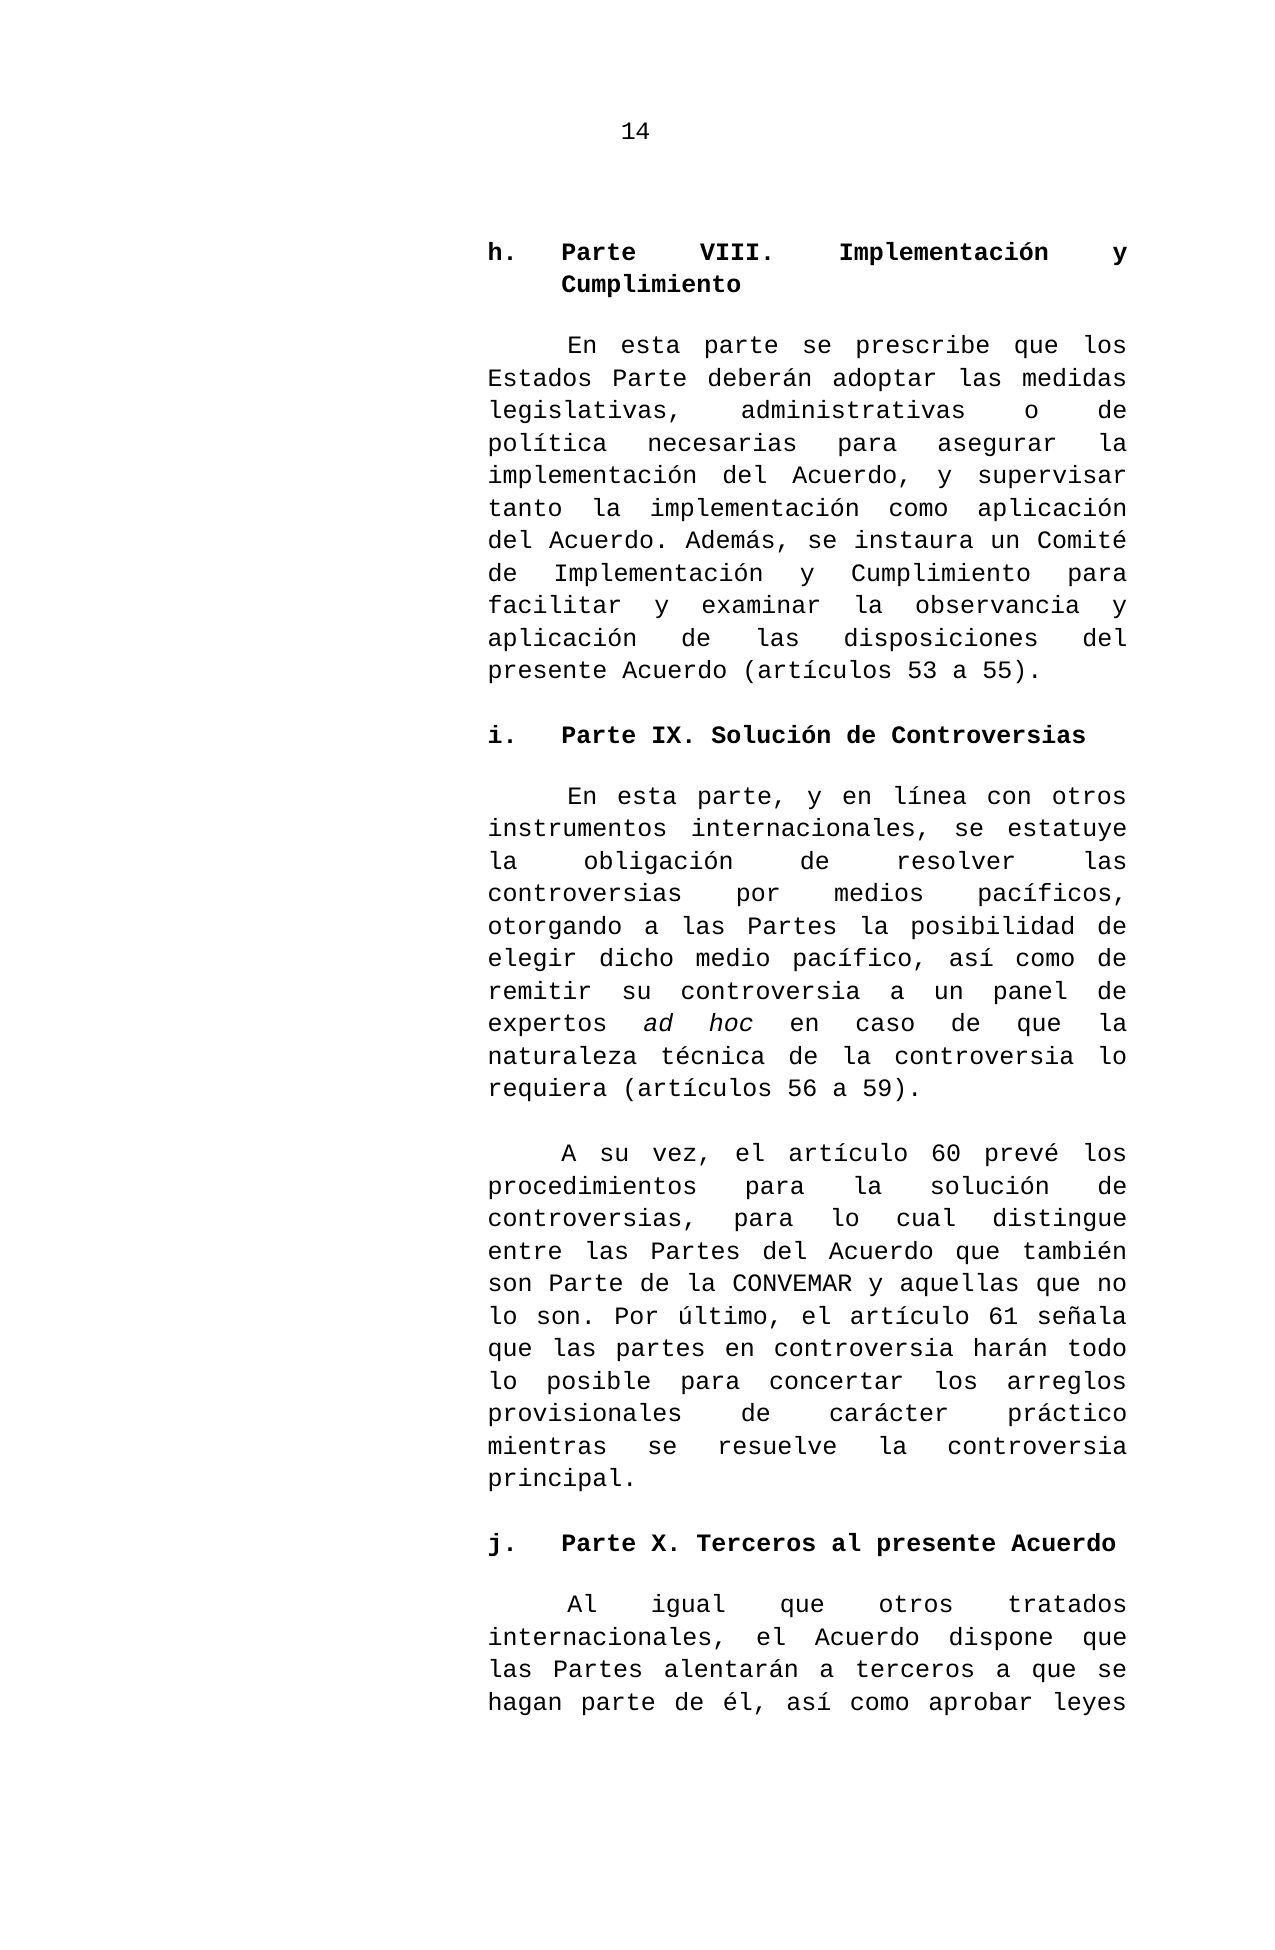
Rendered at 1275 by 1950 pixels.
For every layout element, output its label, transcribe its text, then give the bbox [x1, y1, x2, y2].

text En esta parte, y en línea con otros instrumentos internacionales, se estatuye la obligación de resolver las controversias por medios pacíficos, otorgando a las Partes la posibilidad de elegir dicho medio pacífico, así como de remitir su controversia a un panel de expertos ad hoc en caso de que la naturaleza técnica de la controversia lo requiera (artículos 56 a 59). [487, 783, 1127, 1104]
subtitle Parte IX. Solución de Controversias [487, 723, 1127, 751]
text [487, 1592, 1127, 1718]
subtitle Parte X. Terceros al presente Acuerdo [487, 1531, 1127, 1559]
text En esta parte se prescribe que los Estados Parte deberán adoptar las medidas legislativas, administrativas o de política necesarias para asegurar la implementación del Acuerdo, y supervisar tanto la implementación como aplicación del Acuerdo. Además, se instaura un Comité de Implementación y Cumplimiento para facilitar y examinar la observancia y aplicación de las disposiciones del presente Acuerdo (artículos 53 a 55). [487, 333, 1127, 686]
text A su vez, el artículo 60 prevé los procedimientos para la solución de controversias, para lo cual distingue entre las Partes del Acuerdo que también son Parte de la CONVEMAR y aquellas que no lo son. Por último, el artículo 61 señala que las partes en controversia harán todo lo posible para concertar los arreglos provisionales de carácter práctico mientras se resuelve la controversia principal. [487, 1141, 1127, 1494]
subtitle Parte VIII. Implementación y Cumplimiento [487, 239, 1127, 300]
